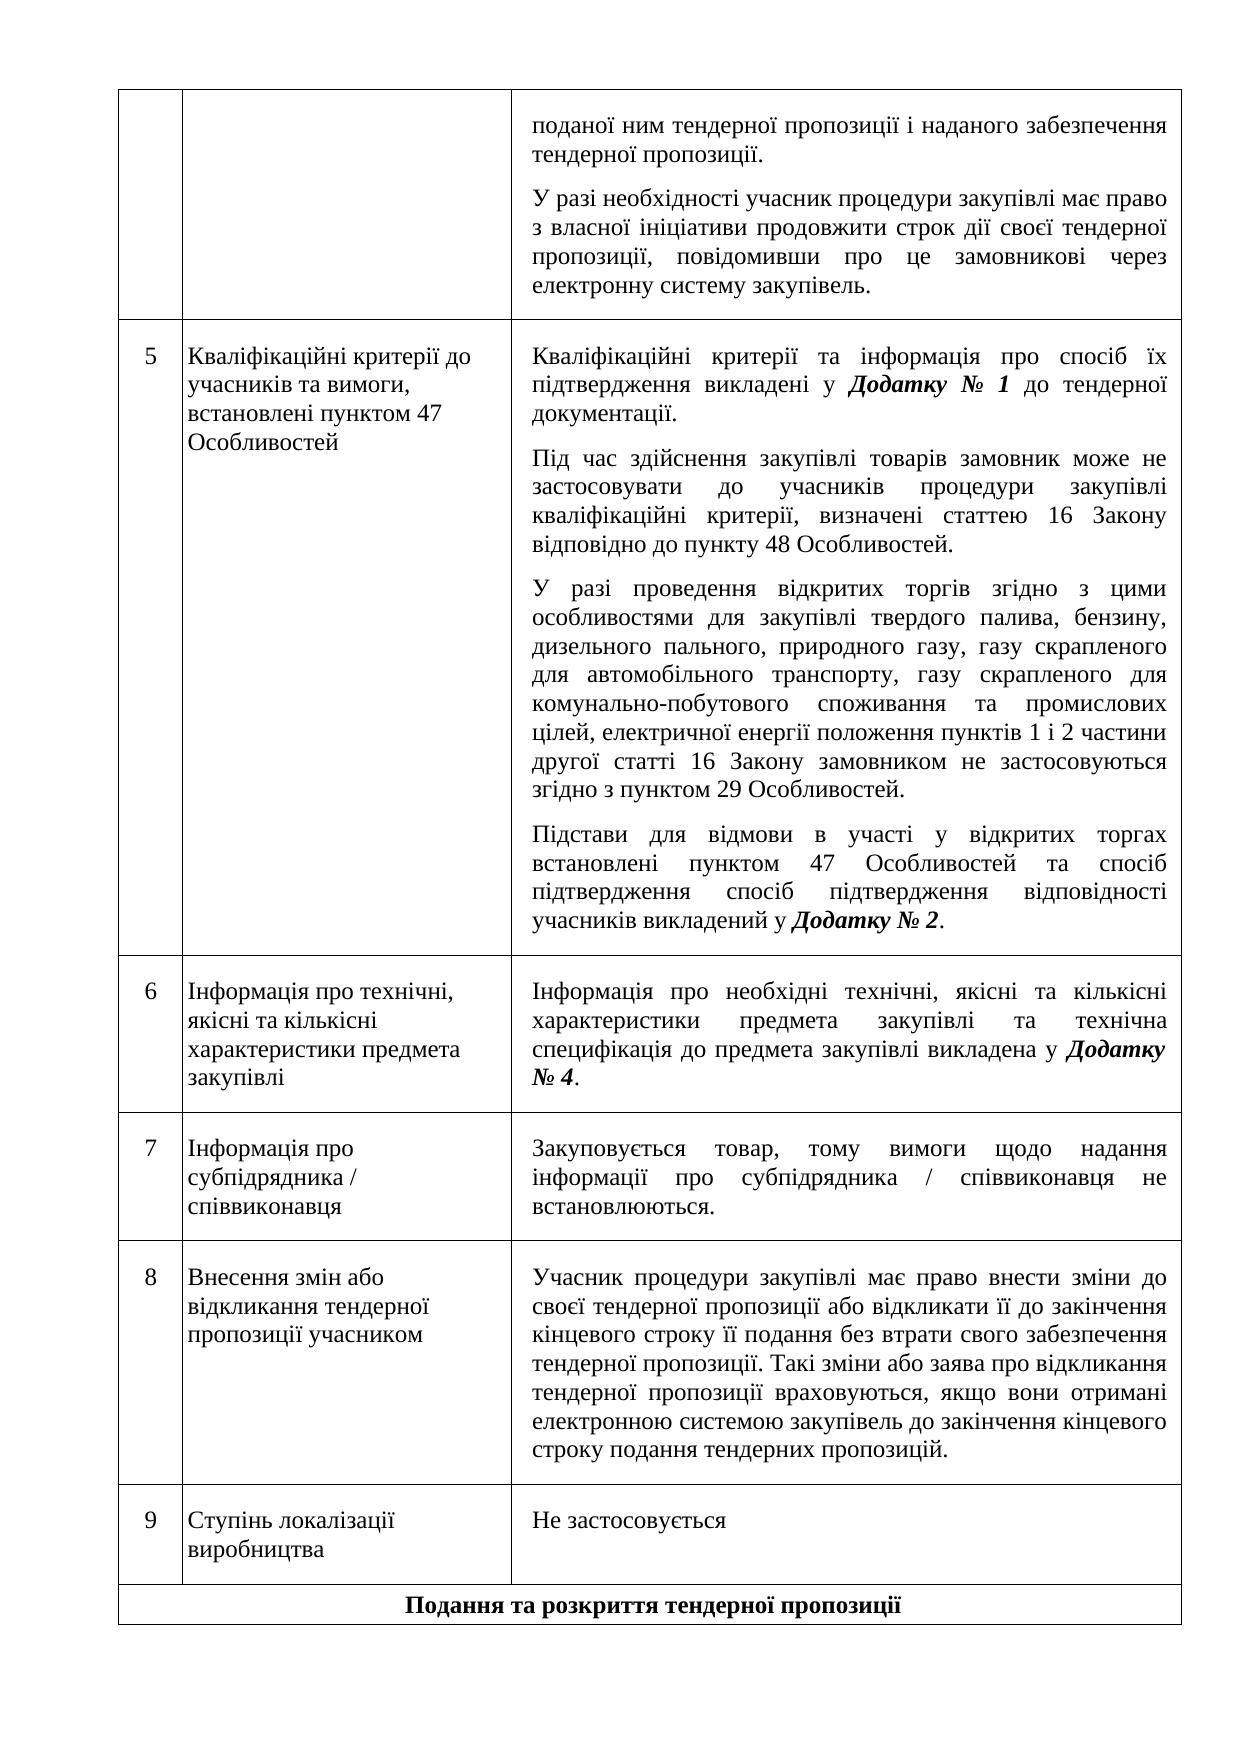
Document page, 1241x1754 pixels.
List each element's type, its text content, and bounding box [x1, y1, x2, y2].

table_cell Ступінь локалізації виробництва [183, 1485, 511, 1584]
table_cell 6 [119, 956, 182, 1112]
table_cell 4 [119, 90, 182, 319]
table_cell Інформація про субпідрядника / співвиконавця [183, 1113, 511, 1240]
table_cell Внесення змін або відкликання тендерної пропозиції учасником [183, 1241, 511, 1484]
table_cell Не застосовується [512, 1485, 1181, 1584]
table_cell Кваліфікаційні критерії до учасників та вимоги, встановлені пунктом 47 Особливостей [183, 320, 511, 954]
table_cell Кваліфікаційні критерії та інформація про спосіб їх підтвердження викладені у Додатку № 1 до тендерної документації. Під час здійснення закупівлі товарів замовник може не застосовувати до учасників процедури закупівлі кваліфікаційні критерії, визначені статтею 16 Закону відповідно до пункту 48 Особливостей. У разі проведення відкритих торгів згідно з цими особливостями для закупівлі твердого палива, бензину, дизельного пального, природного газу, газу скрапленого для автомобільного транспорту, газу скрапленого для комунально-побутового споживання та промислових цілей, електричної енергії положення пунктів 1 і 2 частини другої статті 16 Закону замовником не застосовуються згідно з пунктом 29 Особливостей. Підстави для відмови в участі у відкритих торгах встановлені пунктом 47 Особливостей та спосіб підтвердження спосіб підтвердження відповідності учасників викладений у Додатку № 2. [512, 320, 1181, 954]
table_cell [183, 90, 511, 319]
table_cell Подання та розкриття тендерної пропозиції [119, 1585, 1181, 1623]
table_cell Інформація про необхідні технічні, якісні та кількісні характеристики предмета закупівлі та технічна специфікація до предмета закупівлі викладена у Додатку № 4. [512, 956, 1181, 1112]
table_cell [512, 90, 1181, 319]
table_cell Інформація про технічні, якісні та кількісні характеристики предмета закупівлі [183, 956, 511, 1112]
table_cell 5 [119, 320, 182, 954]
table_cell 8 [119, 1241, 182, 1484]
table_cell Закуповується товар, тому вимоги щодо надання інформації про субпідрядника / співвиконавця не встановлюються. [512, 1113, 1181, 1240]
table_cell 7 [119, 1113, 182, 1240]
table_cell Учасник процедури закупівлі має право внести зміни до своєї тендерної пропозиції або відкликати її до закінчення кінцевого строку її подання без втрати свого забезпечення тендерної пропозиції. Такі зміни або заява про відкликання тендерної пропозиції враховуються, якщо вони отримані електронною системою закупівель до закінчення кінцевого строку подання тендерних пропозицій. [512, 1241, 1181, 1484]
table_cell 9 [119, 1485, 182, 1584]
